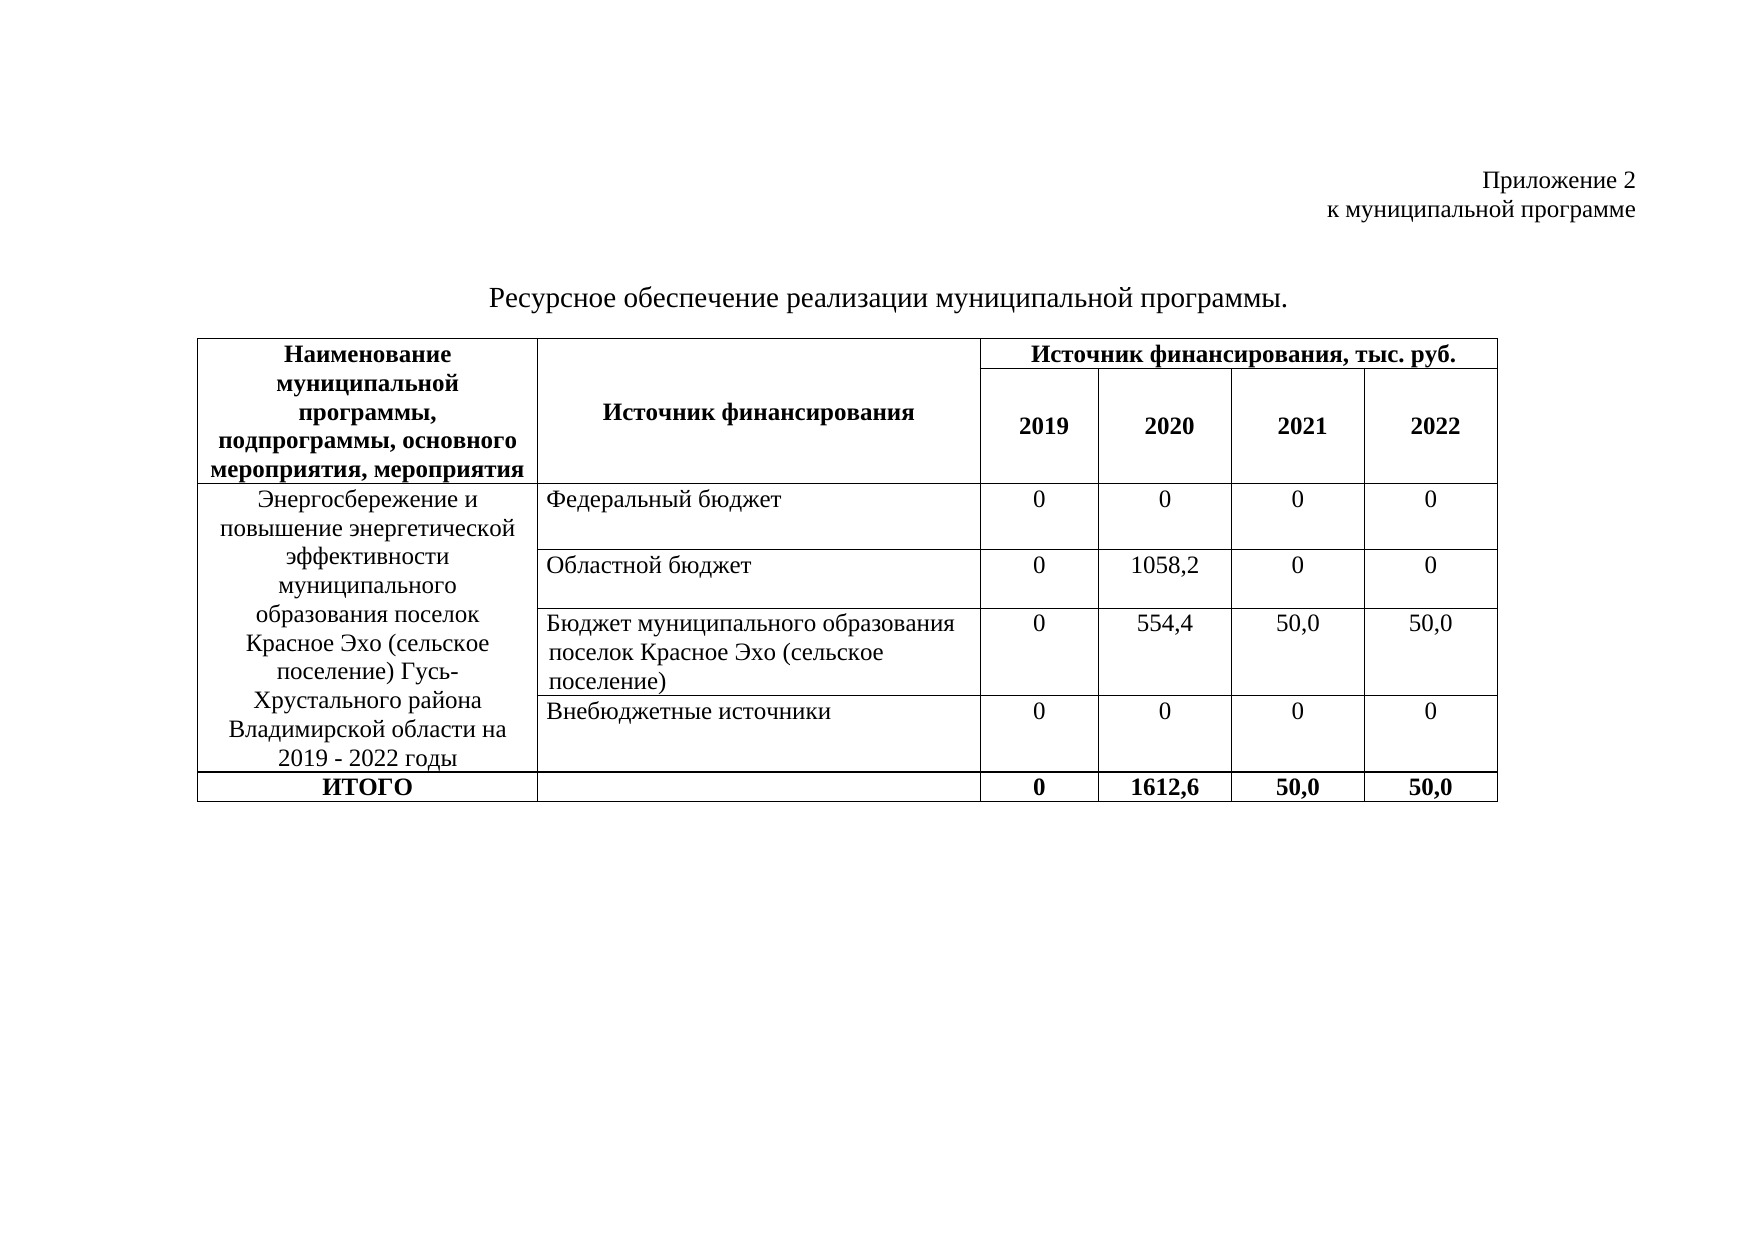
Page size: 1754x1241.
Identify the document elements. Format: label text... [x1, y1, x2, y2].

table_cell 0 [1099, 696, 1231, 771]
table_cell Областной бюджет [538, 550, 980, 607]
table_cell 2020 [1099, 369, 1231, 483]
table_cell 0 [981, 550, 1098, 607]
table_cell 50,0 [1232, 609, 1364, 695]
table_header Источник финансирования [538, 339, 980, 483]
table_cell [538, 773, 980, 801]
table_cell Энергосбережение и повышение энергетической эффективности муниципального образования поселок Красное Эхо (сельское поселение) Гусь-Хрустального района Владимирской области на 2019 - 2022 годы [198, 484, 537, 771]
table_cell 0 [1365, 550, 1497, 607]
table_cell ИТОГО [198, 773, 537, 801]
table_cell 0 [1232, 484, 1364, 549]
table_cell Внебюджетные источники [538, 696, 980, 771]
table_cell 1058,2 [1099, 550, 1231, 607]
table_header Источник финансирования, тыс. руб. [981, 339, 1497, 368]
text Приложение 2 [59, 165, 1636, 194]
table_cell 50,0 [1365, 609, 1497, 695]
text к муниципальной программе [59, 194, 1636, 223]
table_cell 0 [1232, 550, 1364, 607]
table_cell 1612,6 [1099, 773, 1231, 801]
table_cell Федеральный бюджет [538, 484, 980, 549]
table_cell 0 [1099, 484, 1231, 549]
table_cell 2022 [1365, 369, 1497, 483]
table_cell Бюджет муниципального образования поселок Красное Эхо (сельское поселение) [538, 609, 980, 695]
table_cell 50,0 [1232, 773, 1364, 801]
table_header Наименование муниципальной программы, подпрограммы, основного мероприятия, мероприятия [198, 339, 537, 483]
table_cell 2019 [981, 369, 1098, 483]
table_cell 2021 [1232, 369, 1364, 483]
table_cell 0 [981, 484, 1098, 549]
table_cell 50,0 [1365, 773, 1497, 801]
table_cell 0 [981, 773, 1098, 801]
table_cell 554,4 [1099, 609, 1231, 695]
text Ресурсное обеспечение реализации муниципальной программы. [59, 280, 1636, 314]
table_cell 0 [981, 696, 1098, 771]
table_cell 0 [1365, 696, 1497, 771]
table_cell 0 [981, 609, 1098, 695]
table_cell 0 [1365, 484, 1497, 549]
table_cell 0 [1232, 696, 1364, 771]
